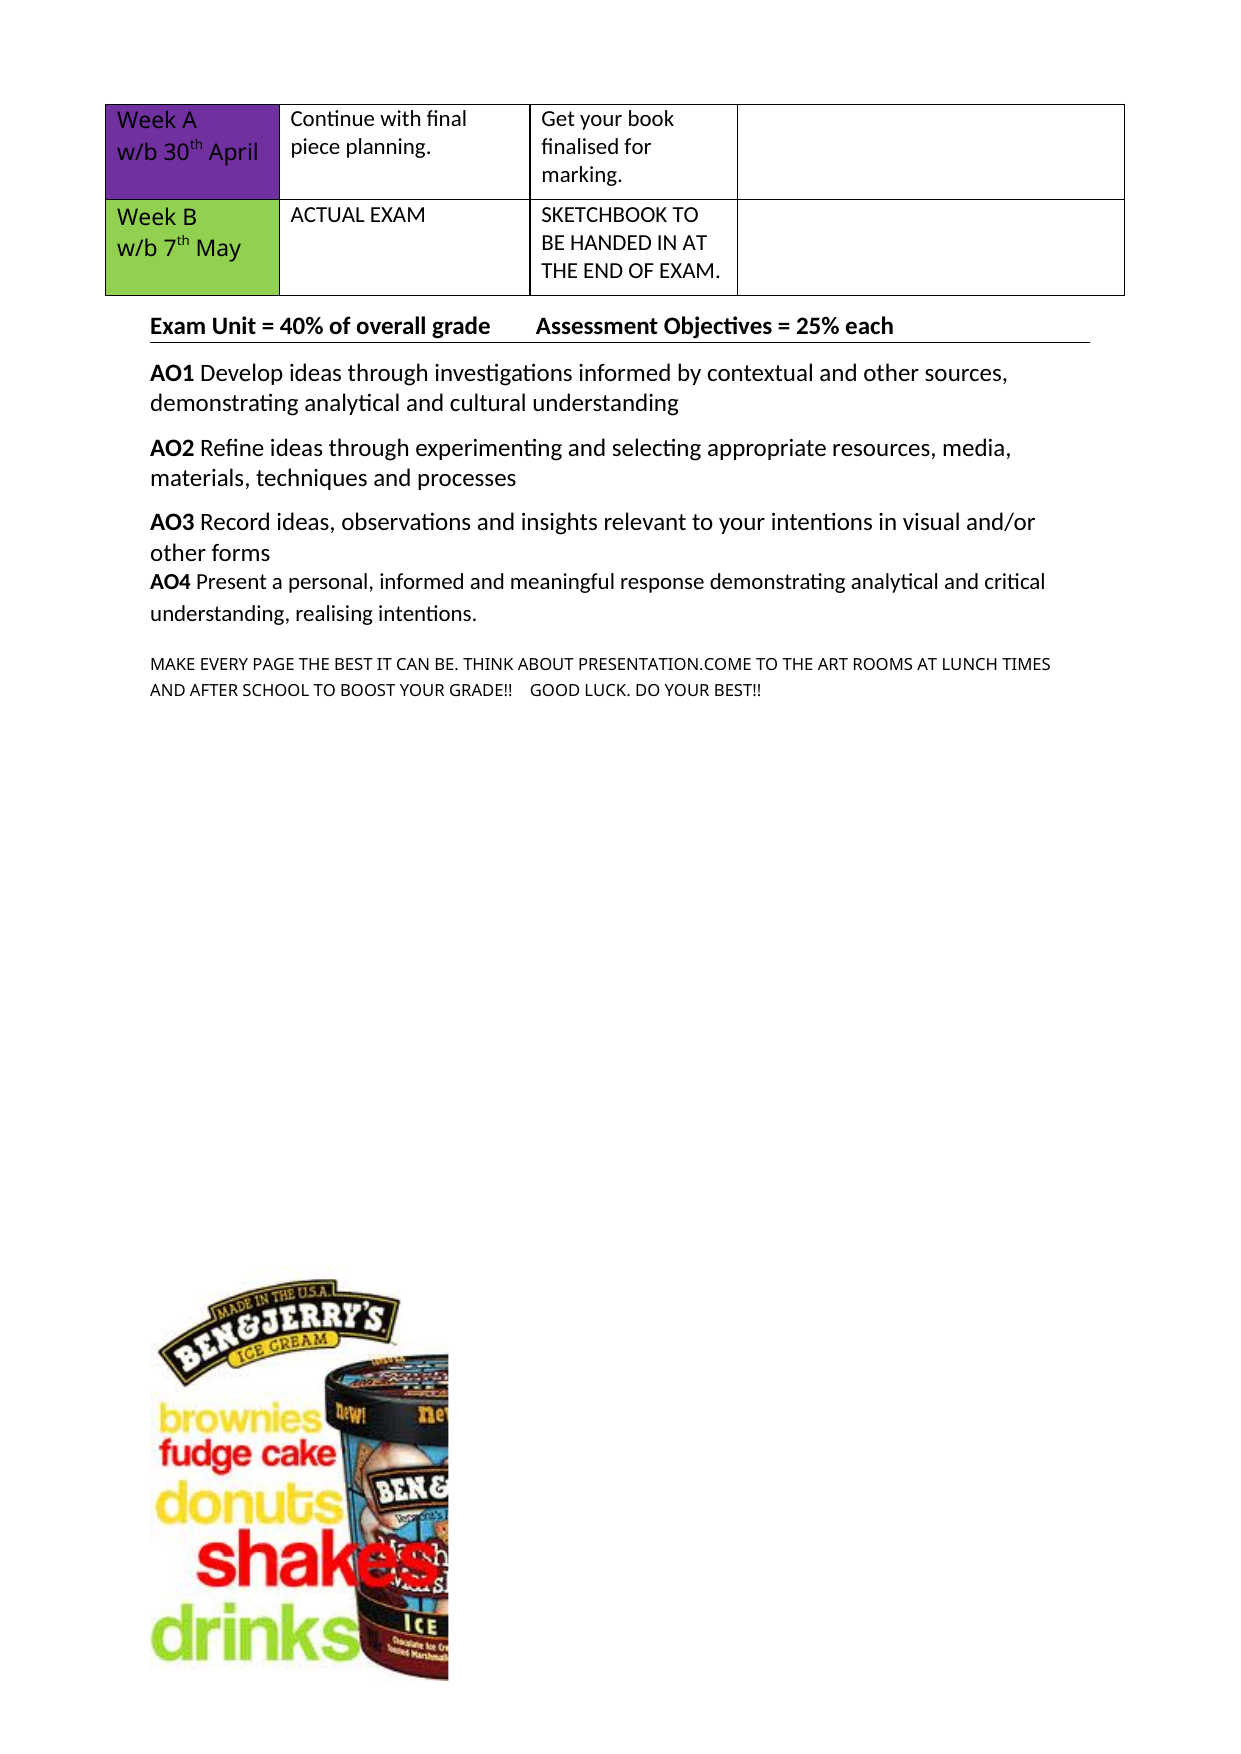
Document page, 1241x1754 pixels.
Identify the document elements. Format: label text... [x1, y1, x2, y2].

table_cell ACTUAL EXAM [280, 200, 529, 295]
text AO1 Develop ideas through investigations informed by contextual and other sources, demonstrating analytical and cultural understanding [150, 357, 1090, 418]
table_cell SKETCHBOOK TO BE HANDED IN AT THE END OF EXAM. [531, 200, 737, 295]
text Exam Unit = 40% of overall grade Assessment Objectives = 25% each [150, 310, 1090, 342]
table_cell Week A w/b 30th April [106, 105, 279, 199]
table_cell [738, 200, 1124, 295]
table_cell [738, 105, 1124, 199]
table_cell Continue with final piece planning. [280, 105, 529, 199]
table_cell Week B w/b 7th May [106, 200, 279, 295]
text MAKE EVERY PAGE THE BEST IT CAN BE. THINK ABOUT PRESENTATION.COME TO THE ART ROOMS AT LUNCH TIMES AND AFTER SCHOOL TO BOOST YOUR GRADE!! GOOD LUCK. DO YOUR BEST!! [150, 652, 1090, 701]
picture [150, 1267, 449, 1681]
text AO4 Present a personal, informed and meaningful response demonstrating analytical and critical understanding, realising intentions. [150, 567, 1090, 627]
text AO3 Record ideas, observations and insights relevant to your intentions in visual and/or other forms [150, 506, 1090, 567]
text AO2 Refine ideas through experimenting and selecting appropriate resources, media, materials, techniques and processes [150, 432, 1090, 493]
table_cell Get your book finalised for marking. [531, 105, 737, 199]
